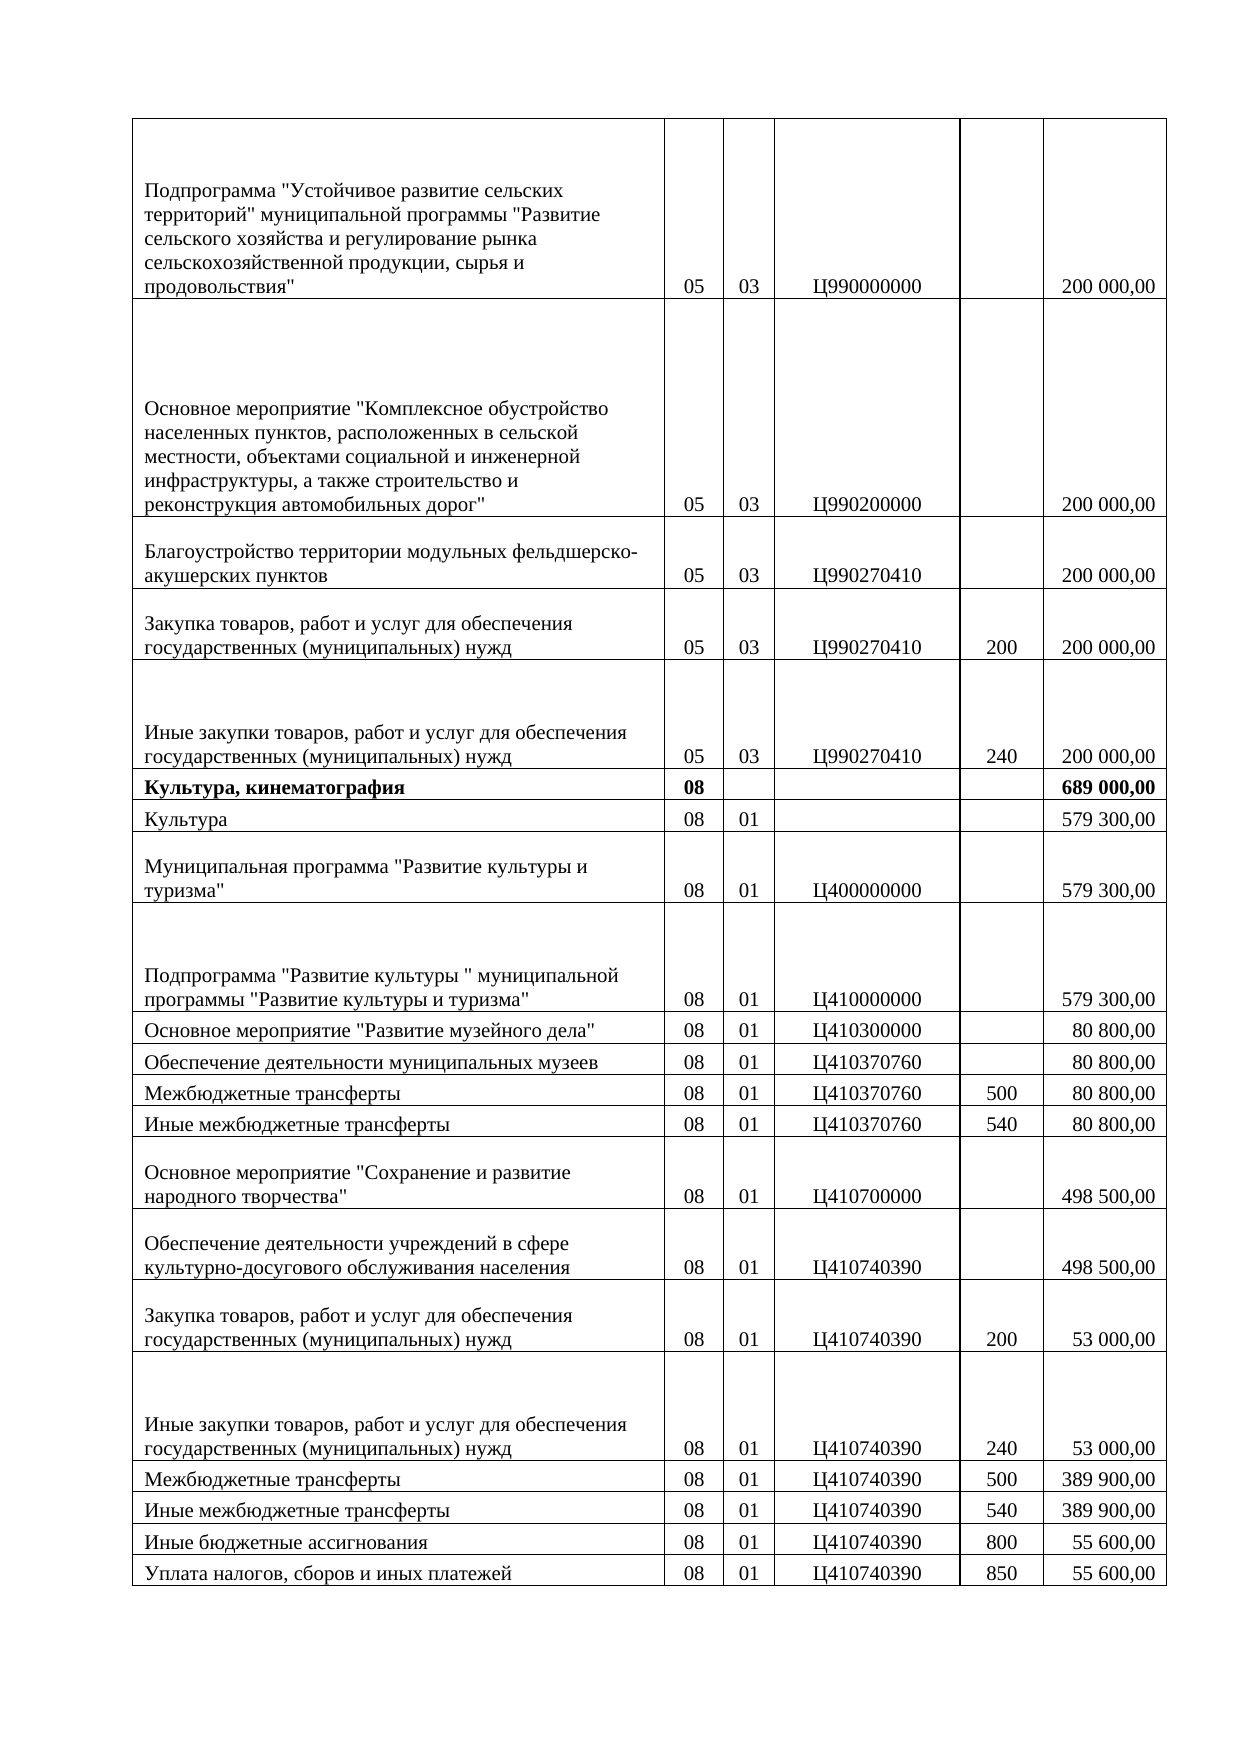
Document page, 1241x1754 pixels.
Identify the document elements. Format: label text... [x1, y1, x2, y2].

table_cell Культура [133, 800, 664, 831]
table_cell Ц410740390 [775, 1555, 959, 1585]
table_cell 579 300,00 [1044, 832, 1166, 902]
table_cell 03 [724, 589, 774, 659]
table_cell 200 [961, 1280, 1043, 1351]
table_cell Подпрограмма "Устойчивое развитие сельских территорий" муниципальной программы "Развитие сельского хозяйства и регулирование рынка сельскохозяйственной продукции, сырья и продовольствия" [133, 119, 664, 298]
table_cell 579 300,00 [1044, 800, 1166, 831]
table_cell Ц990270410 [775, 589, 959, 659]
table_cell 850 [961, 1555, 1043, 1585]
table_cell 80 800,00 [1044, 1106, 1166, 1136]
table_cell 08 [665, 800, 723, 831]
table_cell 08 [665, 1012, 723, 1042]
table_cell 389 900,00 [1044, 1492, 1166, 1522]
table_cell 05 [665, 119, 723, 298]
table_cell Основное мероприятие "Комплексное обустройство населенных пунктов, расположенных в сельской местности, объектами социальной и инженерной инфраструктуры, а также строительство и реконструкция автомобильных дорог" [133, 299, 664, 516]
table_cell 01 [724, 1209, 774, 1279]
table_cell Муниципальная программа "Развитие культуры и туризма" [133, 832, 664, 902]
table_cell Основное мероприятие "Развитие музейного дела" [133, 1012, 664, 1042]
table_cell 200 000,00 [1044, 660, 1166, 768]
table_cell 240 [961, 1352, 1043, 1460]
table_cell [775, 769, 959, 799]
table_cell [961, 832, 1043, 902]
table_cell 200 [961, 589, 1043, 659]
table_cell [724, 769, 774, 799]
table_cell [775, 800, 959, 831]
table_cell 53 000,00 [1044, 1280, 1166, 1351]
table_cell 08 [665, 1106, 723, 1136]
table_cell 08 [665, 1075, 723, 1105]
table_cell 689 000,00 [1044, 769, 1166, 799]
table_cell 01 [724, 1137, 774, 1208]
table_cell [961, 903, 1043, 1011]
table_cell Межбюджетные трансферты [133, 1075, 664, 1105]
table_cell 08 [665, 832, 723, 902]
table_cell 53 000,00 [1044, 1352, 1166, 1460]
table_cell 03 [724, 119, 774, 298]
table_cell 80 800,00 [1044, 1012, 1166, 1042]
table_cell Ц410370760 [775, 1075, 959, 1105]
table_cell 05 [665, 660, 723, 768]
table_cell 08 [665, 903, 723, 1011]
table_cell Иные бюджетные ассигнования [133, 1524, 664, 1554]
table_cell 08 [665, 1352, 723, 1460]
table_cell 01 [724, 1280, 774, 1351]
table_cell 01 [724, 1352, 774, 1460]
table_cell 498 500,00 [1044, 1137, 1166, 1208]
table_cell [961, 769, 1043, 799]
table_cell 500 [961, 1461, 1043, 1491]
table_cell 01 [724, 1044, 774, 1074]
table_cell Ц990200000 [775, 299, 959, 516]
table_cell 498 500,00 [1044, 1209, 1166, 1279]
table_cell 01 [724, 800, 774, 831]
table_cell Ц990270410 [775, 517, 959, 587]
table_cell 55 600,00 [1044, 1524, 1166, 1554]
table_cell 01 [724, 1555, 774, 1585]
table_cell Иные межбюджетные трансферты [133, 1492, 664, 1522]
table_cell 08 [665, 1492, 723, 1522]
table_cell Ц410740390 [775, 1492, 959, 1522]
table_cell Закупка товаров, работ и услуг для обеспечения государственных (муниципальных) нужд [133, 1280, 664, 1351]
table_cell 01 [724, 1492, 774, 1522]
table_cell Уплата налогов, сборов и иных платежей [133, 1555, 664, 1585]
table_cell Межбюджетные трансферты [133, 1461, 664, 1491]
table_cell 200 000,00 [1044, 119, 1166, 298]
table_cell 579 300,00 [1044, 903, 1166, 1011]
table_cell Иные межбюджетные трансферты [133, 1106, 664, 1136]
table_cell 540 [961, 1106, 1043, 1136]
table_cell [961, 517, 1043, 587]
table_cell Иные закупки товаров, работ и услуг для обеспечения государственных (муниципальных) нужд [133, 660, 664, 768]
table_cell 05 [665, 299, 723, 516]
table_cell Обеспечение деятельности учреждений в сфере культурно-досугового обслуживания населения [133, 1209, 664, 1279]
table_cell Ц410370760 [775, 1106, 959, 1136]
table_cell [961, 800, 1043, 831]
table_cell 05 [665, 517, 723, 587]
table_cell Ц410300000 [775, 1012, 959, 1042]
table_cell Ц410740390 [775, 1461, 959, 1491]
table_cell 03 [724, 517, 774, 587]
table_cell 08 [665, 1555, 723, 1585]
table_cell Обеспечение деятельности муниципальных музеев [133, 1044, 664, 1074]
table_cell 500 [961, 1075, 1043, 1105]
table_cell Иные закупки товаров, работ и услуг для обеспечения государственных (муниципальных) нужд [133, 1352, 664, 1460]
table_cell 200 000,00 [1044, 589, 1166, 659]
table_cell 08 [665, 1461, 723, 1491]
table_cell Основное мероприятие "Сохранение и развитие народного творчества" [133, 1137, 664, 1208]
table_cell 389 900,00 [1044, 1461, 1166, 1491]
table_cell Закупка товаров, работ и услуг для обеспечения государственных (муниципальных) нужд [133, 589, 664, 659]
table_cell 800 [961, 1524, 1043, 1554]
table_cell Ц400000000 [775, 832, 959, 902]
table_cell 08 [665, 1280, 723, 1351]
table_cell Подпрограмма "Развитие культуры " муниципальной программы "Развитие культуры и туризма" [133, 903, 664, 1011]
table_cell Ц410000000 [775, 903, 959, 1011]
table_cell Ц410740390 [775, 1524, 959, 1554]
table_cell 03 [724, 299, 774, 516]
table_cell 01 [724, 1012, 774, 1042]
table_cell 08 [665, 1524, 723, 1554]
table_cell 55 600,00 [1044, 1555, 1166, 1585]
table_cell 01 [724, 1106, 774, 1136]
table_cell Ц410740390 [775, 1280, 959, 1351]
table_cell [961, 299, 1043, 516]
table_cell Ц410700000 [775, 1137, 959, 1208]
table_cell 08 [665, 1044, 723, 1074]
table_cell 80 800,00 [1044, 1075, 1166, 1105]
table_cell 240 [961, 660, 1043, 768]
table_cell [961, 1044, 1043, 1074]
table_cell [961, 1209, 1043, 1279]
table_cell 200 000,00 [1044, 299, 1166, 516]
table_cell 08 [665, 1137, 723, 1208]
table_cell 01 [724, 1461, 774, 1491]
table_cell 01 [724, 1524, 774, 1554]
table_cell 05 [665, 589, 723, 659]
table_cell 08 [665, 769, 723, 799]
table_cell Ц990270410 [775, 660, 959, 768]
table_cell [961, 1012, 1043, 1042]
table_cell 01 [724, 903, 774, 1011]
table_cell Ц410370760 [775, 1044, 959, 1074]
table_cell 01 [724, 1075, 774, 1105]
table_cell 01 [724, 832, 774, 902]
table_cell Ц410740390 [775, 1209, 959, 1279]
table_cell 80 800,00 [1044, 1044, 1166, 1074]
table_cell Благоустройство территории модульных фельдшерско-акушерских пунктов [133, 517, 664, 587]
table_cell 08 [665, 1209, 723, 1279]
table_cell Ц410740390 [775, 1352, 959, 1460]
table_cell [961, 119, 1043, 298]
table_cell Ц990000000 [775, 119, 959, 298]
table_cell [961, 1137, 1043, 1208]
table_cell Культура, кинематография [133, 769, 664, 799]
table_cell 200 000,00 [1044, 517, 1166, 587]
table_cell 540 [961, 1492, 1043, 1522]
table_cell 03 [724, 660, 774, 768]
